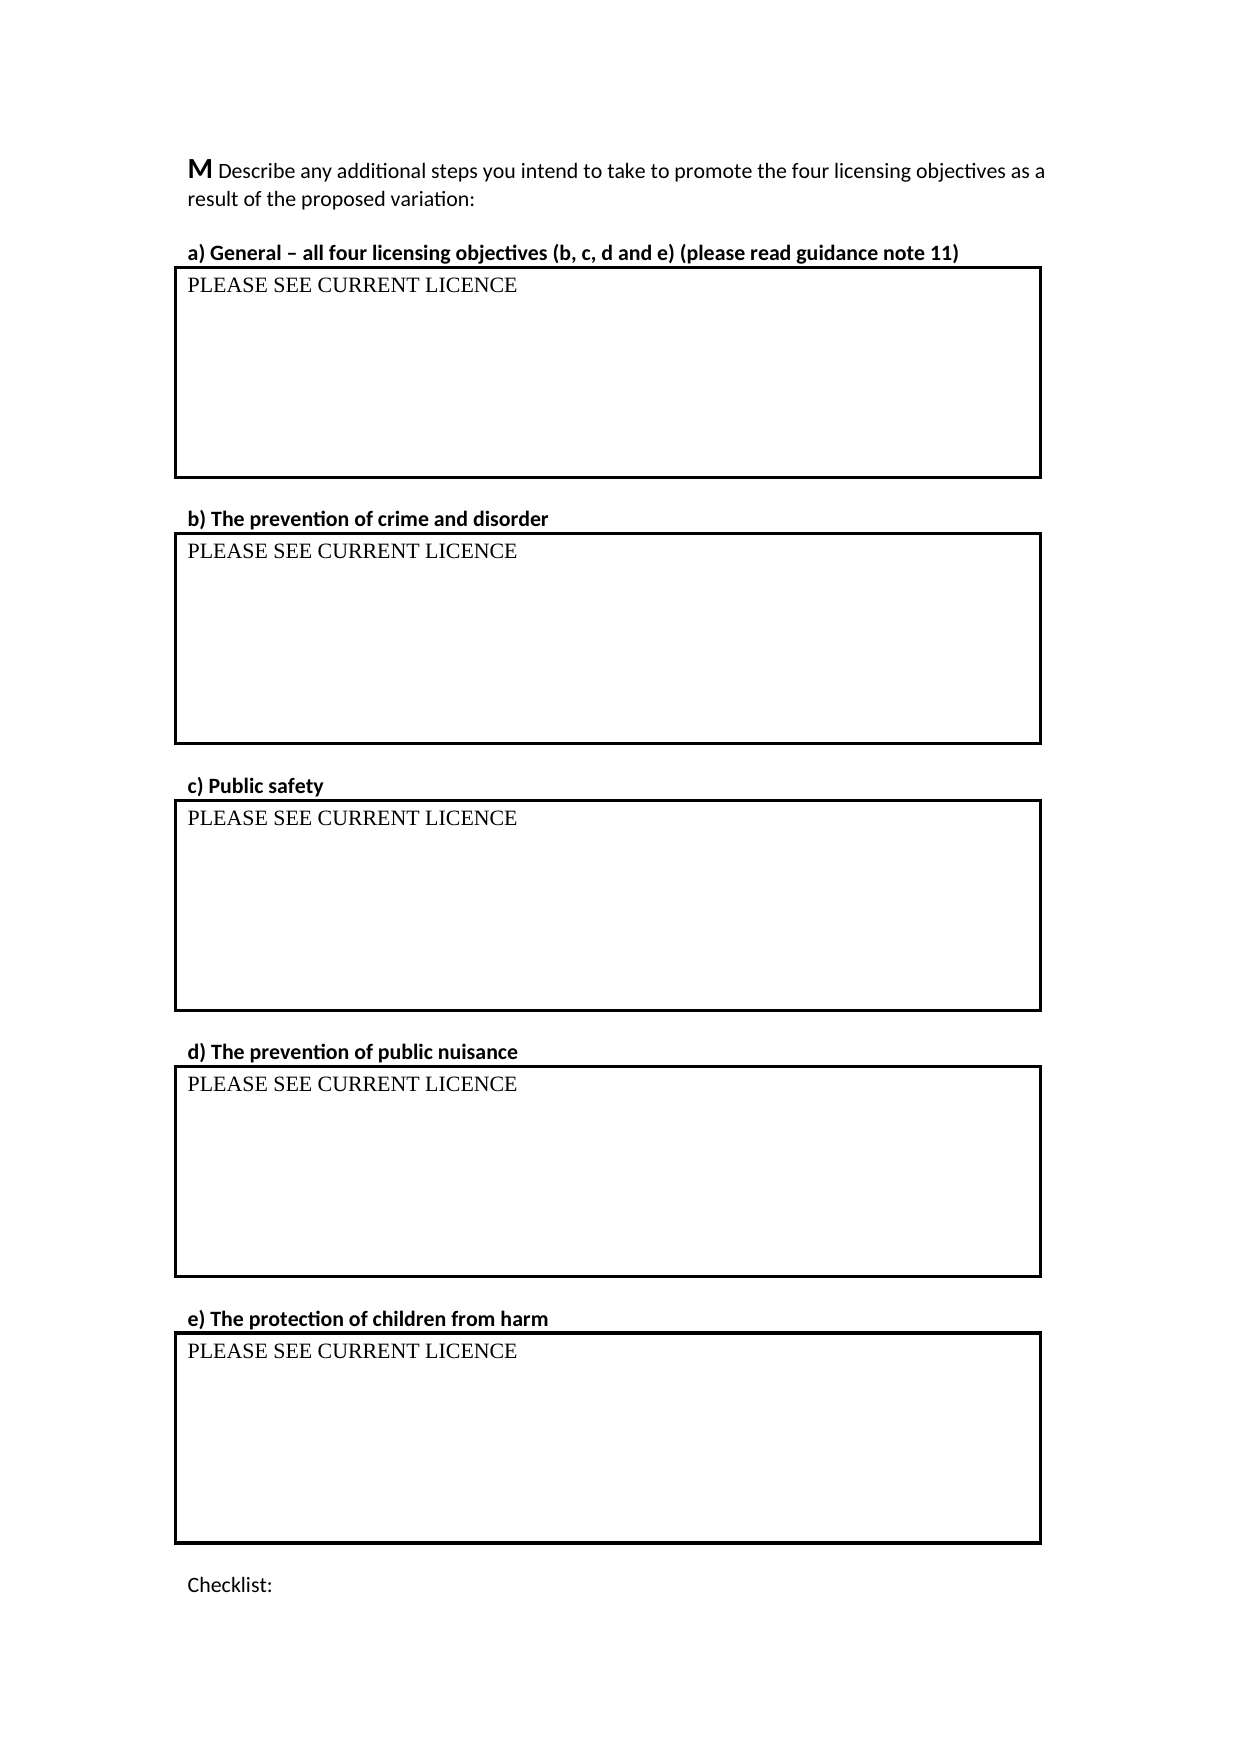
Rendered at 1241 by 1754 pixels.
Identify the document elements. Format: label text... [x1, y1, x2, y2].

table_header PLEASE SEE CURRENT LICENCE [177, 802, 1039, 1008]
text a) General – all four licensing objectives (b, c, d and e) (please read guidance note 11) [187, 239, 1053, 266]
text d) The prevention of public nuisance [187, 1038, 1053, 1065]
text b) The prevention of crime and disorder [187, 505, 1053, 532]
table_header PLEASE SEE CURRENT LICENCE [177, 1068, 1039, 1275]
text e) The protection of children from harm [187, 1305, 1053, 1331]
table_header PLEASE SEE CURRENT LICENCE [177, 1335, 1039, 1541]
text c) Public safety [187, 772, 1053, 798]
table_header PLEASE SEE CURRENT LICENCE [177, 535, 1039, 742]
text M Describe any additional steps you intend to take to promote the four licensing objectives as a result of the proposed variation: [187, 150, 1053, 212]
table_header PLEASE SEE CURRENT LICENCE [177, 269, 1039, 476]
text Checklist: [187, 1571, 1053, 1598]
